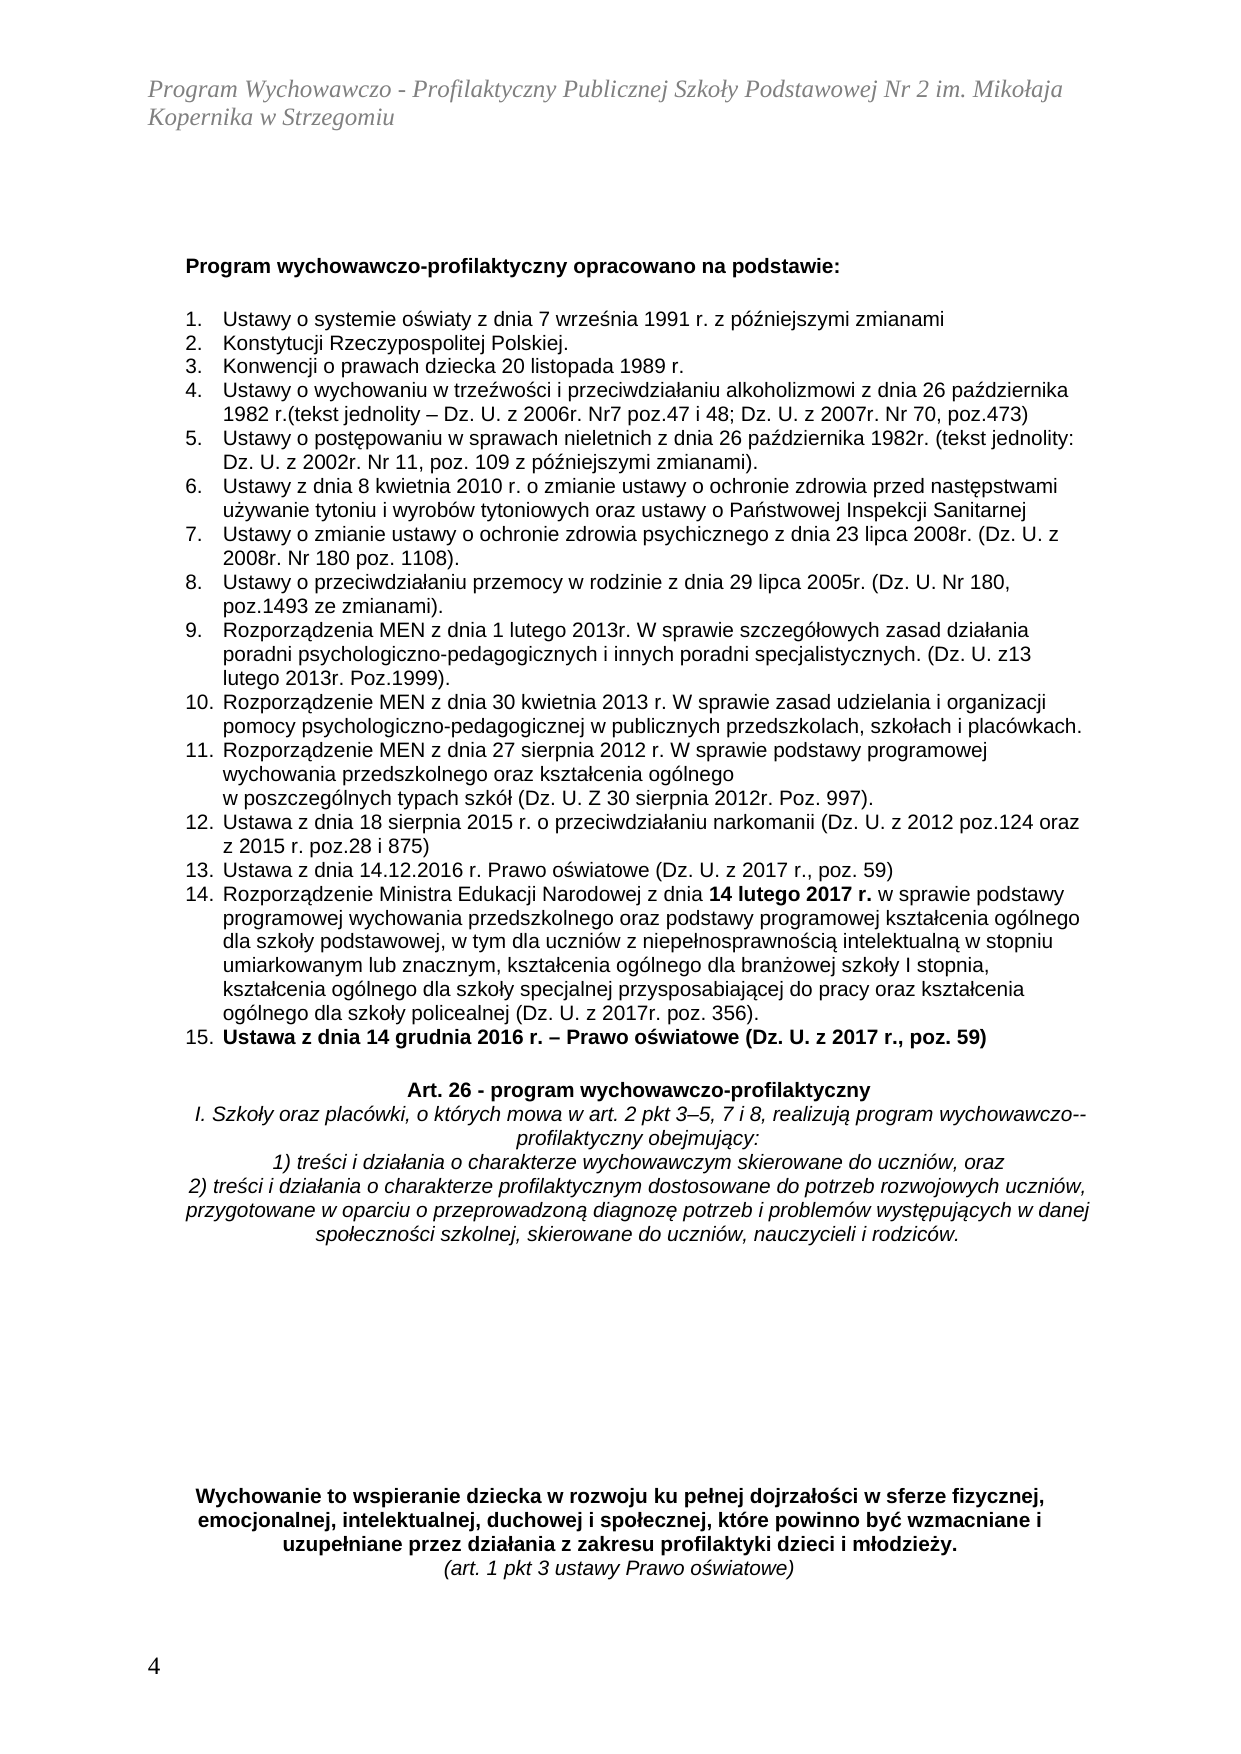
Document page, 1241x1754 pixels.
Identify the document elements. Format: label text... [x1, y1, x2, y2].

list Ustawy o przeciwdziałaniu przemocy w rodzinie z dnia 29 lipca 2005r. (Dz. U. Nr 180, poz.1493 ze zmianami). [185, 570, 1093, 618]
list Konwencji o prawach dziecka 20 listopada 1989 r. [185, 354, 1093, 378]
list Rozporządzenie Ministra Edukacji Narodowej z dnia 14 lutego 2017 r. w sprawie podstawy programowej wychowania przedszkolnego oraz podstawy programowej kształcenia ogólnego dla szkoły podstawowej, w tym dla uczniów z niepełnosprawnością intelektualną w stopniu umiarkowanym lub znacznym, kształcenia ogólnego dla branżowej szkoły I stopnia, kształcenia ogólnego dla szkoły specjalnej przysposabiającej do pracy oraz kształcenia ogólnego dla szkoły policealnej (Dz. U. z 2017r. poz. 356). [185, 881, 1093, 1025]
text Art. 26 - program wychowawczo-profilaktyczny I. Szkoły oraz placówki, o których mowa w art. 2 pkt 3–5, 7 i 8, realizują program wychowawczo--profilaktyczny obejmujący: 1) treści i działania o charakterze wychowawczym skierowane do uczniów, oraz 2) treści i działania o charakterze profilaktycznym dostosowane do potrzeb rozwojowych uczniów, przygotowane w oparciu o przeprowadzoną diagnozę potrzeb i problemów występujących w danej społeczności szkolnej, skierowane do uczniów, nauczycieli i rodziców. [185, 1078, 1093, 1245]
list Rozporządzenie MEN z dnia 27 sierpnia 2012 r. W sprawie podstawy programowej wychowania przedszkolnego oraz kształcenia ogólnego w poszczególnych typach szkół (Dz. U. Z 30 sierpnia 2012r. Poz. 997). [185, 738, 1093, 809]
list Rozporządzenie MEN z dnia 30 kwietnia 2013 r. W sprawie zasad udzielania i organizacji pomocy psychologiczno-pedagogicznej w publicznych przedszkolach, szkołach i placówkach. [185, 690, 1093, 738]
list Konstytucji Rzeczypospolitej Polskiej. [185, 330, 1093, 354]
list Ustawy o zmianie ustawy o ochronie zdrowia psychicznego z dnia 23 lipca 2008r. (Dz. U. z 2008r. Nr 180 poz. 1108). [185, 522, 1093, 570]
list Ustawy o wychowaniu w trzeźwości i przeciwdziałaniu alkoholizmowi z dnia 26 października 1982 r.(tekst jednolity – Dz. U. z 2006r. Nr7 poz.47 i 48; Dz. U. z 2007r. Nr 70, poz.473) [185, 378, 1093, 426]
list Ustawa z dnia 14 grudnia 2016 r. – Prawo oświatowe (Dz. U. z 2017 r., poz. 59) [185, 1025, 1093, 1049]
list Rozporządzenia MEN z dnia 1 lutego 2013r. W sprawie szczegółowych zasad działania poradni psychologiczno-pedagogicznych i innych poradni specjalistycznych. (Dz. U. z13 lutego 2013r. Poz.1999). [185, 618, 1093, 690]
list Ustawy o postępowaniu w sprawach nieletnich z dnia 26 października 1982r. (tekst jednolity: Dz. U. z 2002r. Nr 11, poz. 109 z późniejszymi zmianami). [185, 426, 1093, 474]
list Ustawa z dnia 14.12.2016 r. Prawo oświatowe (Dz. U. z 2017 r., poz. 59) [185, 857, 1093, 881]
list Ustawy z dnia 8 kwietnia 2010 r. o zmianie ustawy o ochronie zdrowia przed następstwami używanie tytoniu i wyrobów tytoniowych oraz ustawy o Państwowej Inspekcji Sanitarnej [185, 474, 1093, 522]
list Ustawa z dnia 18 sierpnia 2015 r. o przeciwdziałaniu narkomanii (Dz. U. z 2012 poz.124 oraz z 2015 r. poz.28 i 875) [185, 809, 1093, 857]
text (art. 1 pkt 3 ustawy Prawo oświatowe) [118, 1556, 1122, 1580]
text Wychowanie to wspieranie dziecka w rozwoju ku pełnej dojrzałości w sferze fizycznej, emocjonalnej, intelektualnej, duchowej i społecznej, które powinno być wzmacniane i uzupełniane przez działania z zakresu profilaktyki dzieci i młodzieży. [148, 1484, 1093, 1556]
list Ustawy o systemie oświaty z dnia 7 września 1991 r. z późniejszymi zmianami [185, 306, 1093, 330]
text Program wychowawczo-profilaktyczny opracowano na podstawie: [185, 253, 1093, 277]
